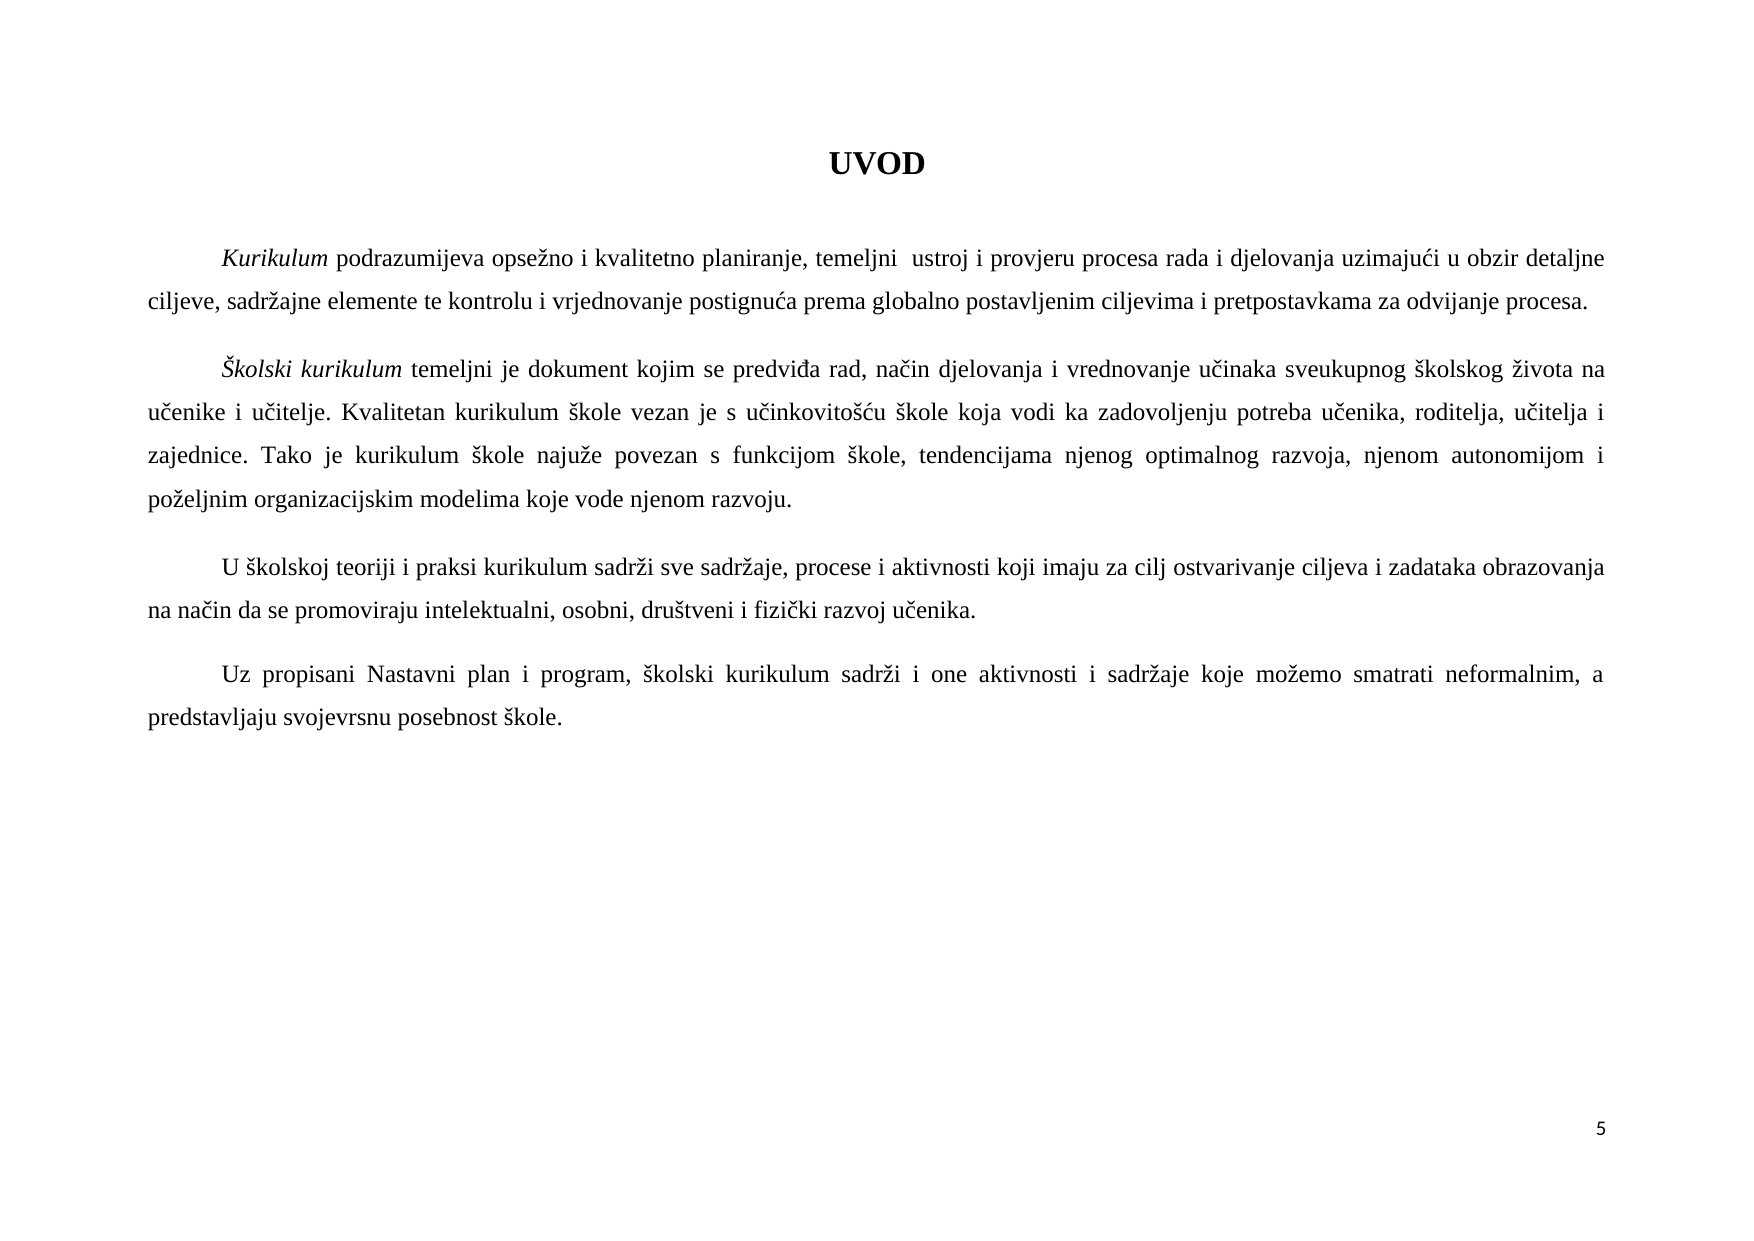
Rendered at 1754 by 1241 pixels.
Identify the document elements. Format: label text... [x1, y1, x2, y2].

text U školskoj teoriji i praksi kurikulum sadrži sve sadržaje, procese i aktivnosti koji imaju za cilj ostvarivanje ciljeva i zadataka obrazovanja na način da se promoviraju intelektualni, osobni, društveni i fizički razvoj učenika. [148, 552, 1606, 624]
subtitle UVOD [148, 143, 1606, 182]
text Kurikulum podrazumijeva opsežno i kvalitetno planiranje, temeljni ustroj i provjeru procesa rada i djelovanja uzimajući u obzir detaljne ciljeve, sadržajne elemente te kontrolu i vrjednovanje postignuća prema globalno postavljenim ciljevima i pretpostavkama za odvijanje procesa. [148, 243, 1606, 315]
text Školski kurikulum temeljni je dokument kojim se predviđa rad, način djelovanja i vrednovanje učinaka sveukupnog školskog života na učenike i učitelje. Kvalitetan kurikulum škole vezan je s učinkovitošću škole koja vodi ka zadovoljenju potreba učenika, roditelja, učitelja i zajednice. Tako je kurikulum škole najuže povezan s funkcijom škole, tendencijama njenog optimalnog razvoja, njenom autonomijom i poželjnim organizacijskim modelima koje vode njenom razvoju. [148, 354, 1606, 512]
text Uz propisani Nastavni plan i program, školski kurikulum sadrži i one aktivnosti i sadržaje koje možemo smatrati neformalnim, a predstavljaju svojevrsnu posebnost škole. [148, 659, 1606, 731]
